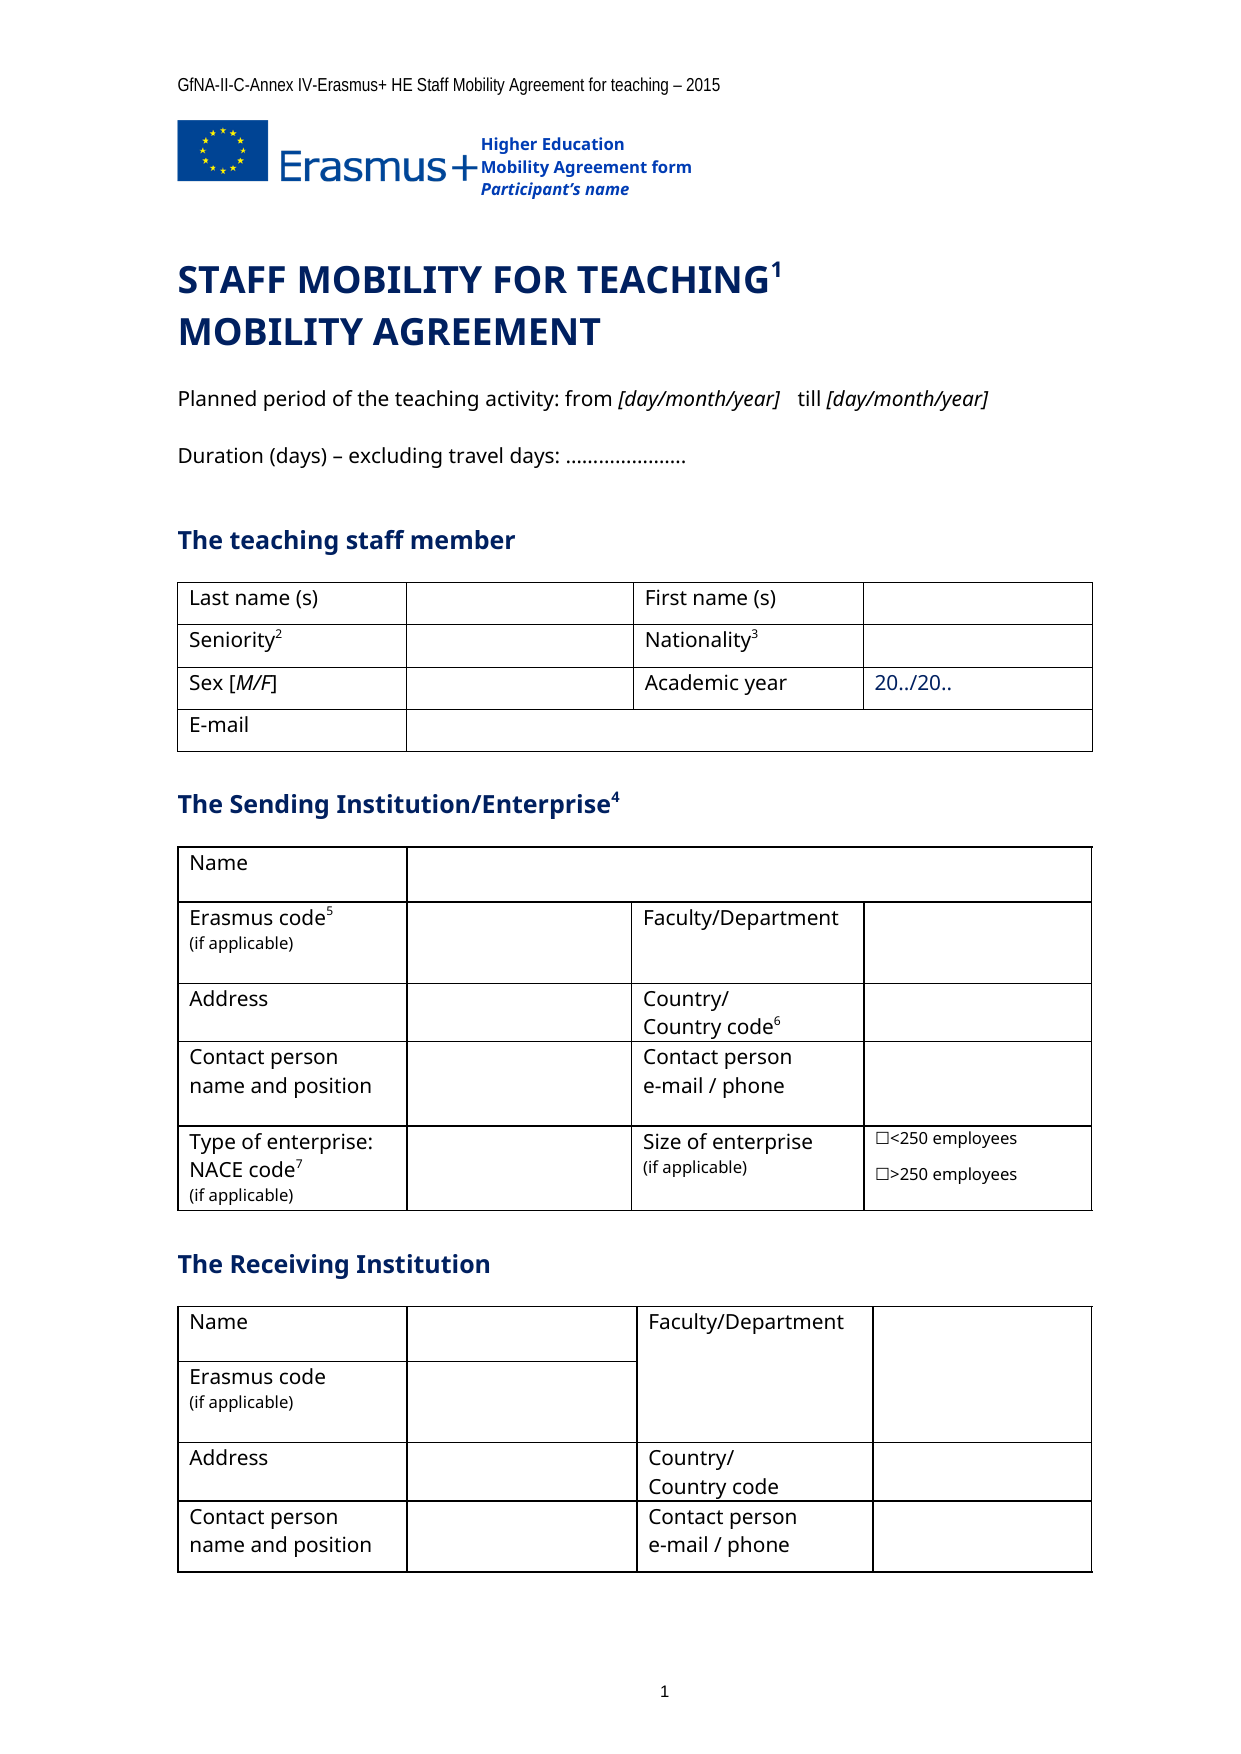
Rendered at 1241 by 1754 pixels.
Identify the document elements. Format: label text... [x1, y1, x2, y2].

table_cell Contact person name and position [179, 1042, 406, 1125]
text Duration (days) – excluding travel days: …………………. [177, 441, 1092, 469]
table_header [408, 1307, 636, 1361]
table_header First name (s) [634, 583, 863, 624]
table_cell [865, 1042, 1091, 1125]
table_cell E-mail [178, 710, 406, 751]
table_cell Size of enterprise (if applicable) [632, 1127, 863, 1210]
text The teaching staff member [177, 523, 1196, 557]
table_header [407, 583, 633, 624]
table_cell [865, 984, 1091, 1041]
text STAFF MOBILITY FOR TEACHING [177, 254, 1196, 305]
table_header Last name (s) [178, 583, 406, 624]
table_cell [407, 668, 633, 709]
table_cell Contact person e-mail / phone [632, 1042, 863, 1125]
table_header Name [179, 848, 406, 901]
table_cell Contact person name and position [179, 1502, 406, 1571]
text MOBILITY AGREEMENT [177, 305, 1196, 356]
table_cell Address [179, 1443, 406, 1500]
table_header [408, 848, 1091, 901]
table_cell Academic year [634, 668, 863, 709]
table_cell [874, 1443, 1091, 1500]
text The Receiving Institution [177, 1247, 1196, 1281]
table_cell Faculty/Department [632, 903, 863, 982]
table_cell Nationality [634, 625, 863, 667]
table_cell [408, 1502, 636, 1571]
table_header [864, 583, 1092, 624]
table_cell [408, 1127, 631, 1210]
table_cell [408, 1362, 636, 1442]
table_cell [865, 903, 1091, 982]
table_header [874, 1307, 1091, 1442]
table_cell [408, 1443, 636, 1500]
table_cell Seniority [178, 625, 406, 667]
table_header Faculty/Department [638, 1307, 872, 1442]
table_cell [408, 984, 631, 1041]
table_cell Sex [M/F] [178, 668, 406, 709]
table_cell <250 employees >250 employees [865, 1127, 1091, 1210]
table_cell Address [179, 984, 406, 1041]
table_cell [874, 1502, 1091, 1571]
table_cell [407, 710, 1092, 751]
table_cell Contact person e-mail / phone [638, 1502, 872, 1571]
table_cell [408, 1042, 631, 1125]
table_cell [408, 903, 631, 982]
text Planned period of the teaching activity: from [day/month/year] till [day/month/year] [177, 384, 1092, 413]
text The Sending Institution/Enterprise [177, 787, 1196, 821]
table_cell [407, 625, 633, 667]
picture [177, 120, 478, 182]
table_header Name [179, 1307, 406, 1361]
table_cell 20../20.. [864, 668, 1092, 709]
table_cell Type of enterprise: NACE code (if applicable) [179, 1127, 406, 1210]
table_cell [864, 625, 1092, 667]
